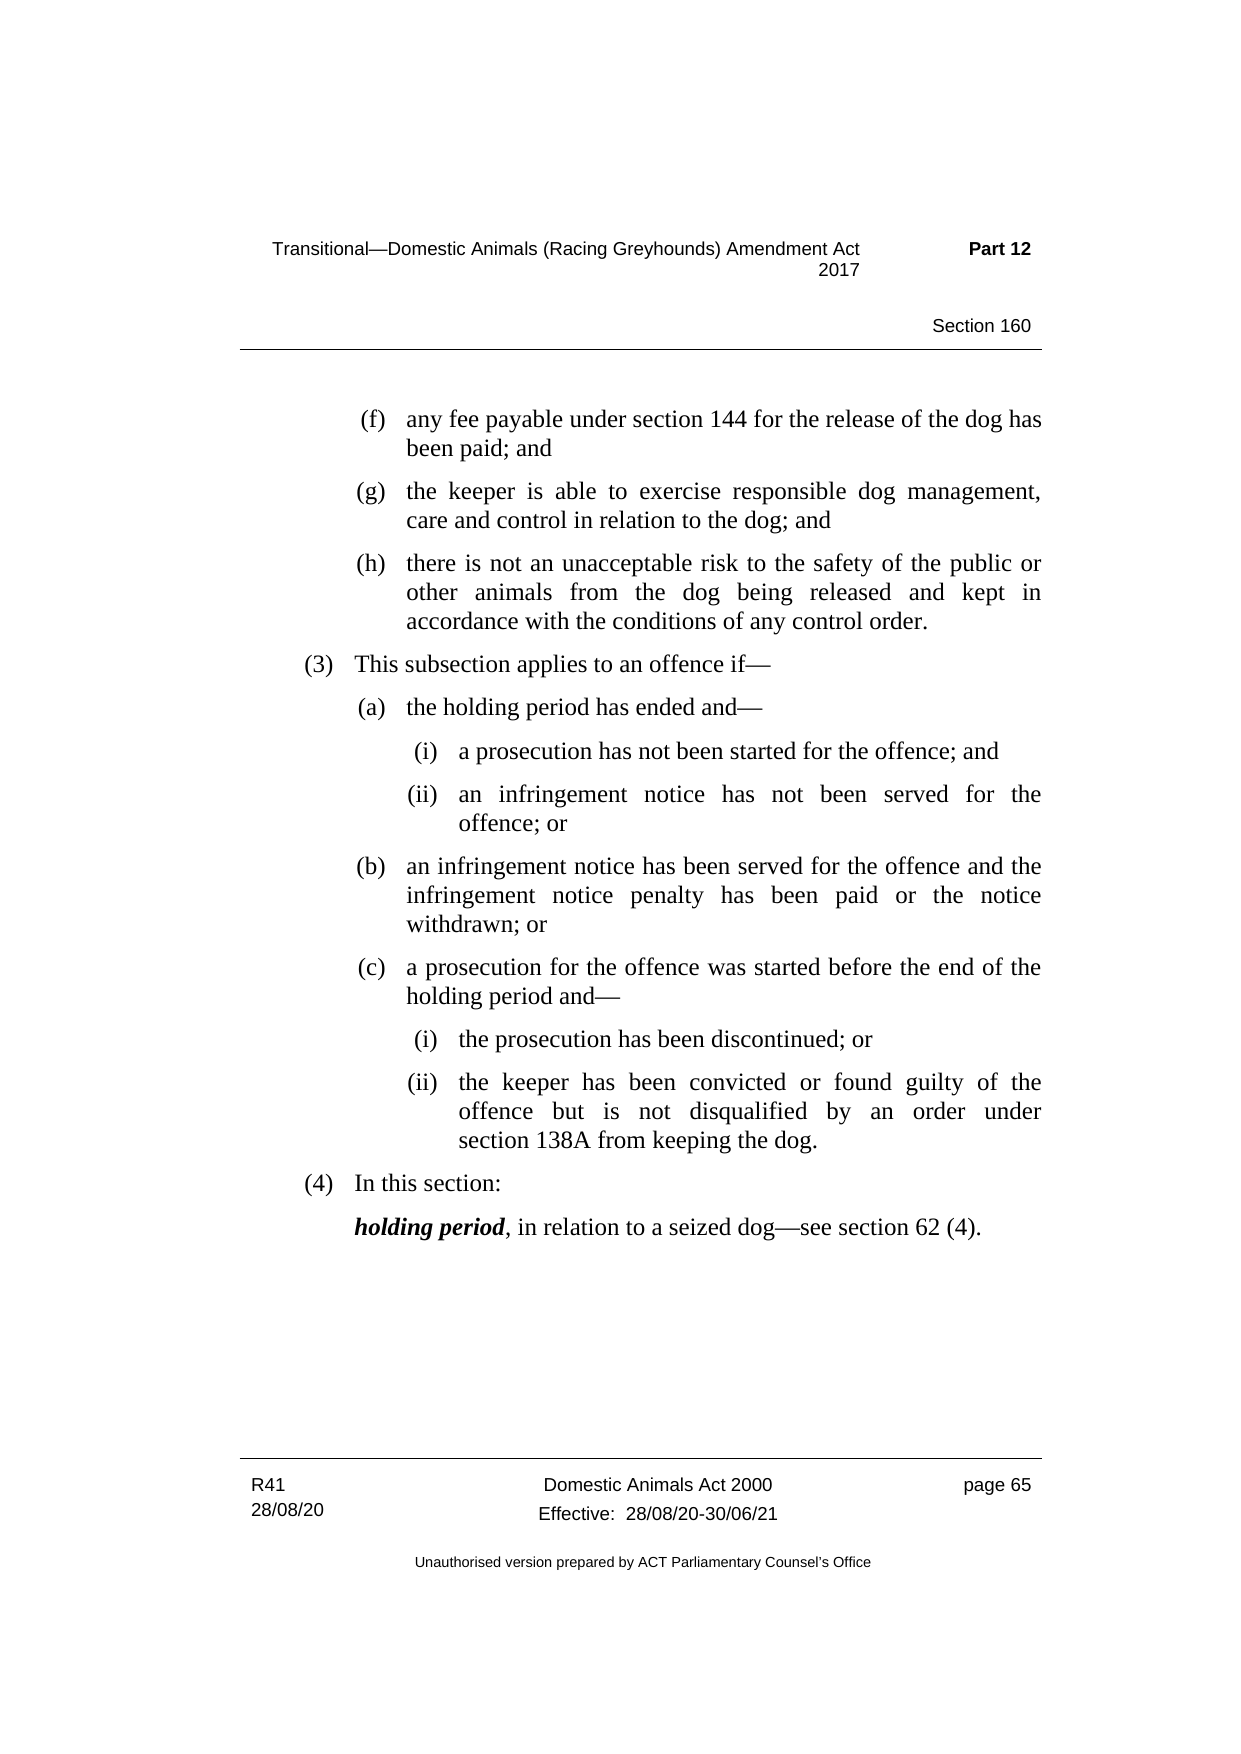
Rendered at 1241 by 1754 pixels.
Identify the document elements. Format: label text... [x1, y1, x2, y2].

text (4) In this section: [239, 1168, 1042, 1197]
text (a) the holding period has ended and— [239, 692, 1042, 721]
text (ii) the keeper has been convicted or found guilty of the offence but is not disqualified by an order under section 138A from keeping the dog. [239, 1067, 1042, 1154]
text (h) there is not an unacceptable risk to the safety of the public or other animals from the dog being released and kept in accordance with the conditions of any control order. [239, 548, 1042, 634]
text (b) an infringement notice has been served for the offence and the infringement notice penalty has been paid or the notice withdrawn; or [239, 851, 1042, 937]
text (c) a prosecution for the offence was started before the end of the holding period and— [239, 952, 1042, 1009]
text (i) a prosecution has not been started for the offence; and [239, 736, 1042, 764]
text (i) the prosecution has been discontinued; or [239, 1024, 1042, 1053]
text (f) any fee payable under section 144 for the release of the dog has been paid; and [239, 404, 1042, 462]
text (g) the keeper is able to exercise responsible dog management, care and control in relation to the dog; and [239, 476, 1042, 534]
text (3) This subsection applies to an offence if— [239, 649, 1042, 678]
text (ii) an infringement notice has not been served for the offence; or [239, 779, 1042, 837]
text holding period, in relation to a seized dog—see section 62 (4). [354, 1212, 1042, 1240]
